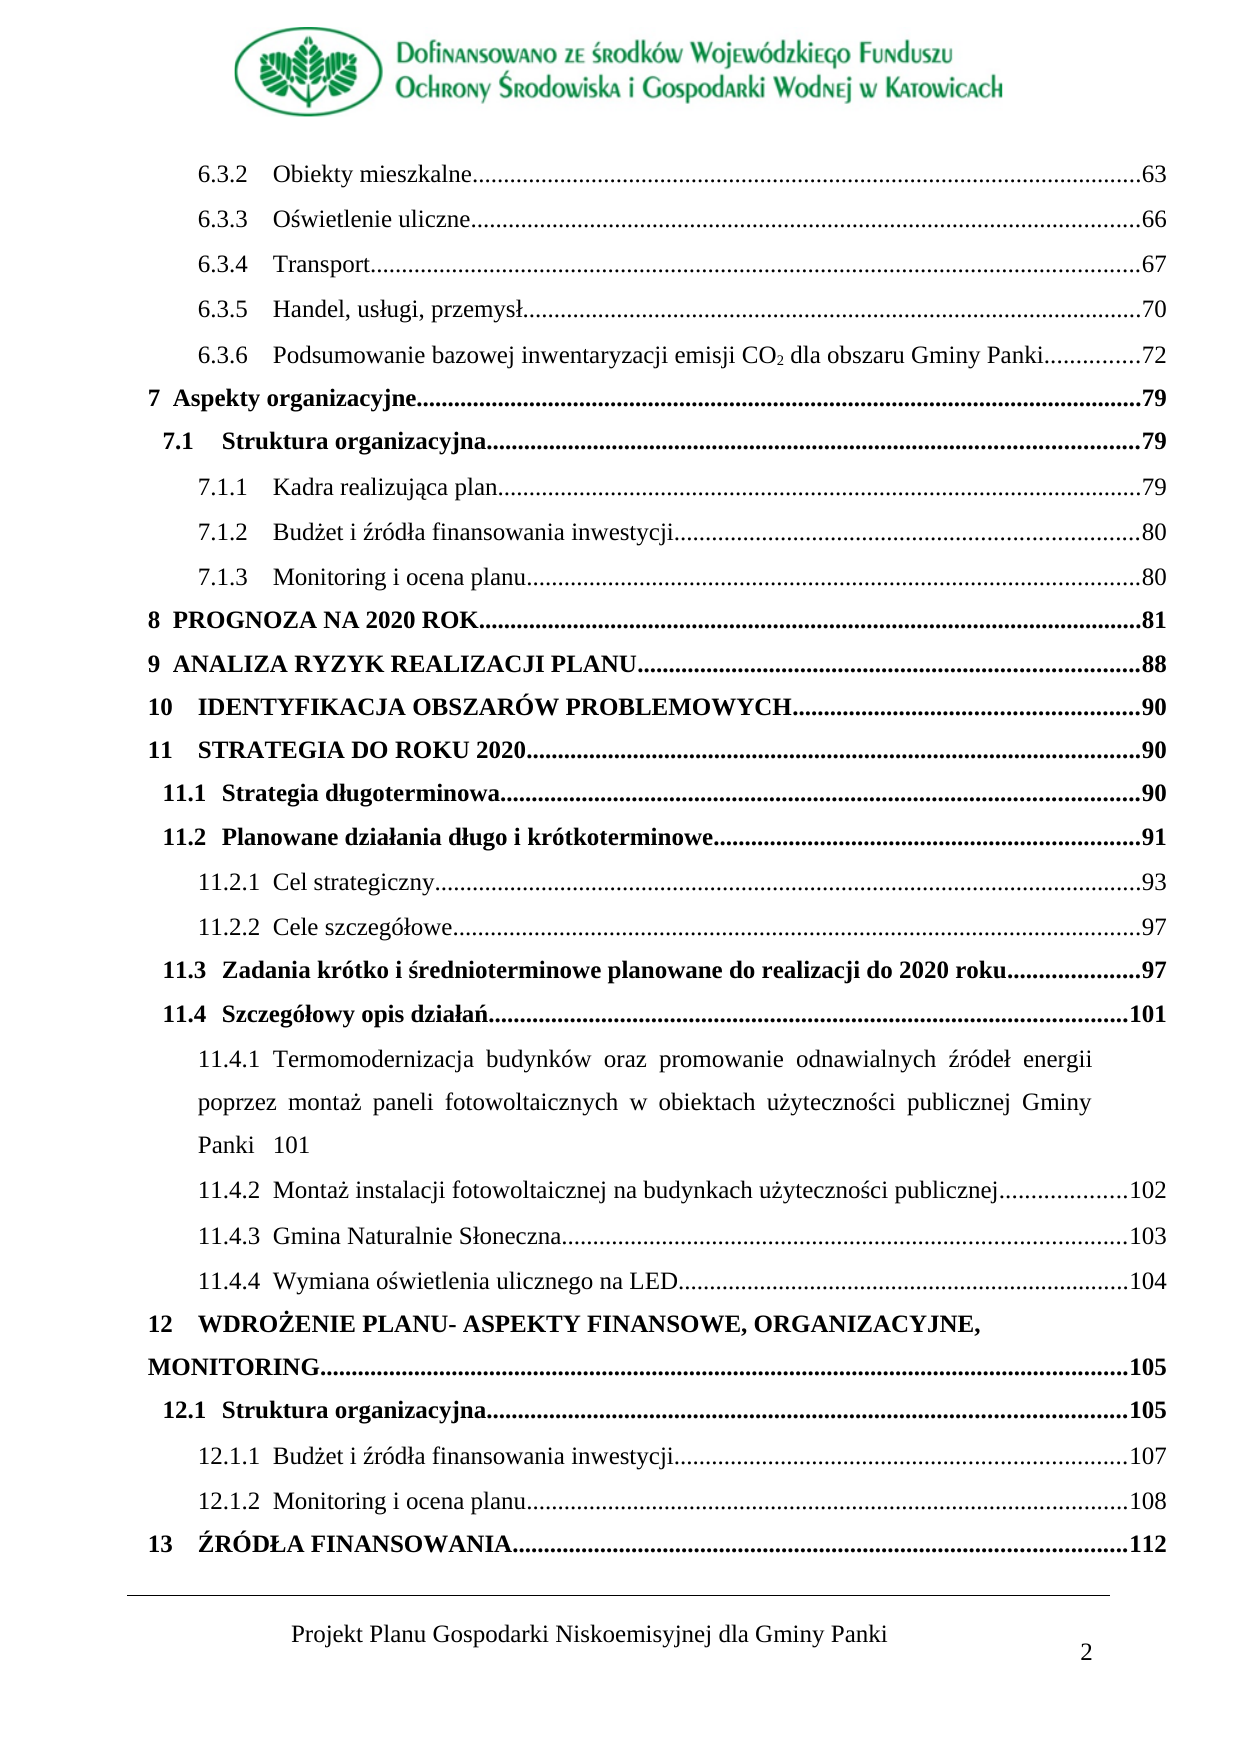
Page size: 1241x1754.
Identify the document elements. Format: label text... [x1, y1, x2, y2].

text 11.4.4 Wymiana oświetlenia ulicznego na LED 104 [198, 1266, 1093, 1295]
text 12.1.1 Budżet i źródła finansowania inwestycji 107 [198, 1441, 1093, 1470]
picture [234, 27, 1006, 119]
text 11.4.1 Termomodernizacja budynków oraz promowanie odnawialnych źródeł energii poprzez montaż paneli fotowoltaicznych w obiektach użyteczności publicznej Gminy Panki 101 [198, 1044, 1093, 1159]
text 9 ANALIZA RYZYK REALIZACJI PLANU 88 [148, 649, 1093, 677]
text 7 Aspekty organizacyjne 79 [148, 383, 1093, 412]
text 6.3.4 Transport 67 [198, 249, 1093, 278]
text 11.4.2 Montaż instalacji fotowoltaicznej na budynkach użyteczności publicznej 102 [198, 1176, 1093, 1204]
text 7.1.2 Budżet i źródła finansowania inwestycji 80 [198, 517, 1093, 546]
text 11.4 Szczegółowy opis działań 101 [162, 999, 1093, 1027]
text 11.2.1 Cel strategiczny 93 [198, 867, 1093, 896]
text 10 IDENTYFIKACJA OBSZARÓW PROBLEMOWYCH 90 [148, 692, 1093, 721]
text 13 ŹRÓDŁA FINANSOWANIA 112 [148, 1529, 1093, 1558]
text 8 PROGNOZA NA 2020 ROK 81 [148, 606, 1093, 634]
text 12.1.2 Monitoring i ocena planu 108 [198, 1486, 1093, 1515]
text 11.2.2 Cele szczegółowe 97 [198, 912, 1093, 941]
text 6.3.6 Podsumowanie bazowej inwentaryzacji emisji CO2 dla obszaru Gminy Panki 72 [198, 340, 1093, 369]
text 6.3.5 Handel, usługi, przemysł 70 [198, 294, 1093, 323]
text 11.4.3 Gmina Naturalnie Słoneczna 103 [198, 1221, 1093, 1249]
text 6.3.2 Obiekty mieszkalne 63 [198, 159, 1093, 187]
text 11 STRATEGIA DO ROKU 2020 90 [148, 735, 1093, 764]
text 6.3.3 Oświetlenie uliczne 66 [198, 204, 1093, 233]
text 12.1 Struktura organizacyjna 105 [162, 1396, 1093, 1424]
text 11.3 Zadania krótko i średnioterminowe planowane do realizacji do 2020 roku 97 [162, 956, 1093, 984]
text 7.1 Struktura organizacyjna 79 [162, 426, 1093, 455]
text 7.1.1 Kadra realizująca plan 79 [198, 472, 1093, 500]
text 11.2 Planowane działania długo i krótkoterminowe 91 [162, 822, 1093, 850]
text 11.1 Strategia długoterminowa 90 [162, 778, 1093, 807]
text 12 WDROŻENIE PLANU- ASPEKTY FINANSOWE, ORGANIZACYJNE, MONITORING 105 [148, 1309, 1093, 1381]
text 7.1.3 Monitoring i ocena planu 80 [198, 562, 1093, 591]
